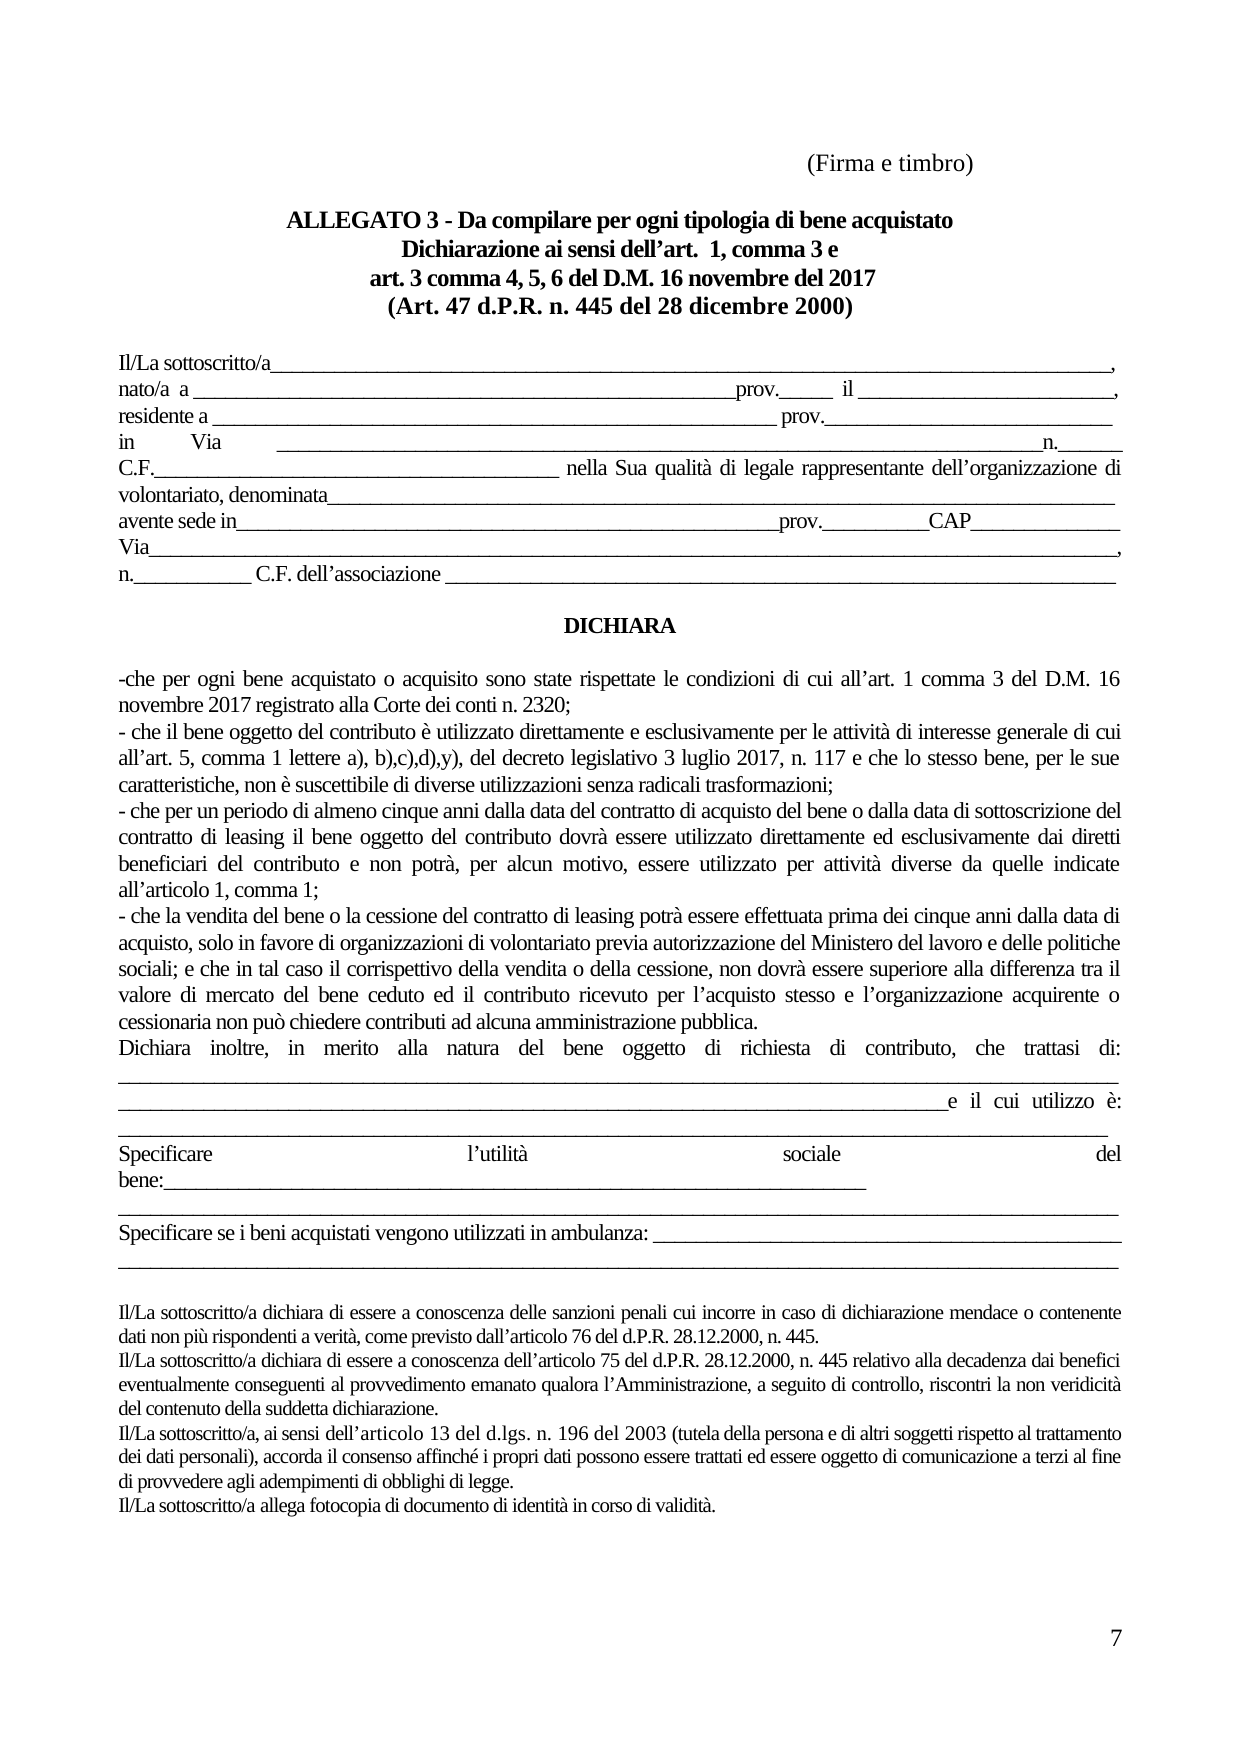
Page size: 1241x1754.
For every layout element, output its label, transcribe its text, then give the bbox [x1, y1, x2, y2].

text ______________________________________________________________________________________________ [118, 1192, 1122, 1219]
text art. 3 comma 4, 5, 6 del D.M. 16 novembre del 2017 [118, 263, 1122, 291]
text Specificare l’utilità sociale del bene:__________________________________________________________________ [118, 1139, 1122, 1192]
text ALLEGATO 3 - Da compilare per ogni tipologia di bene acquistato [118, 205, 1122, 234]
text in Via ________________________________________________________________________n.______ C.F.______________________________________ nella Sua qualità di legale rappresentante dell’organizzazione di volontariato, denominata__________________________________________________________________________ [118, 428, 1122, 507]
text Via___________________________________________________________________________________________, n.___________ C.F. dell’associazione _______________________________________________________________ [118, 533, 1122, 586]
text Il/La sottoscritto/a_______________________________________________________________________________, [118, 349, 1122, 375]
text DICHIARA [118, 612, 1122, 639]
text avente sede in___________________________________________________prov.__________CAP______________ [118, 507, 1122, 533]
text (Art. 47 d.P.R. n. 445 del 28 dicembre 2000) [118, 291, 1122, 320]
text Il/La sottoscritto/a allega fotocopia di documento di identità in corso di validità. [118, 1493, 1122, 1517]
text Il/La sottoscritto/a dichiara di essere a conoscenza dell’articolo 75 del d.P.R. 28.12.2000, n. 445 relativo alla decadenza dai benefici eventualmente conseguenti al provvedimento emanato qualora l’Amministrazione, a seguito di controllo, riscontri la non veridicità del contenuto della suddetta dichiarazione. [118, 1348, 1122, 1420]
text - che la vendita del bene o la cessione del contratto di leasing potrà essere effettuata prima dei cinque anni dalla data di acquisto, solo in favore di organizzazioni di volontariato previa autorizzazione del Ministero del lavoro e delle politiche sociali; e che in tal caso il corrispettivo della vendita o della cessione, non dovrà essere superiore alla differenza tra il valore di mercato del bene ceduto ed il contributo ricevuto per l’acquisto stesso e l’organizzazione acquirente o cessionaria non può chiedere contributi ad alcuna amministrazione pubblica. [118, 902, 1122, 1034]
text Dichiarazione ai sensi dell’art. 1, comma 3 e [118, 234, 1122, 263]
text residente a _____________________________________________________ prov.___________________________ [118, 402, 1122, 428]
text ______________________________________________________________________________________________ [118, 1245, 1122, 1271]
text - che per un periodo di almeno cinque anni dalla data del contratto di acquisto del bene o dalla data di sottoscrizione del contratto di leasing il bene oggetto del contributo dovrà essere utilizzato direttamente ed esclusivamente dai diretti beneficiari del contributo e non potrà, per alcun motivo, essere utilizzato per attività diverse da quelle indicate all’articolo 1, comma 1; [118, 797, 1122, 902]
text Il/La sottoscritto/a dichiara di essere a conoscenza delle sanzioni penali cui incorre in caso di dichiarazione mendace o contenente dati non più rispondenti a verità, come previsto dall’articolo 76 del d.P.R. 28.12.2000, n. 445. [118, 1300, 1122, 1348]
text Dichiara inoltre, in merito alla natura del bene oggetto di richiesta di contributo, che trattasi di: ____________________________________________________________________________________________________________________________________________________________________________e il cui utilizzo è: _____________________________________________________________________________________________ [118, 1034, 1122, 1139]
text nato/a a ___________________________________________________prov._____ il ________________________, [118, 375, 1122, 402]
text (Firma e timbro) [708, 148, 1122, 176]
text - che il bene oggetto del contributo è utilizzato direttamente e esclusivamente per le attività di interesse generale di cui all’art. 5, comma 1 lettere a), b),c),d),y), del decreto legislativo 3 luglio 2017, n. 117 e che lo stesso bene, per le sue caratteristiche, non è suscettibile di diverse utilizzazioni senza radicali trasformazioni; [118, 718, 1122, 797]
text Il/La sottoscritto/a, ai sensi dell’articolo 13 del d.lgs. n. 196 del 2003 (tutela della persona e di altri soggetti rispetto al trattamento dei dati personali), accorda il consenso affinché i propri dati possono essere trattati ed essere oggetto di comunicazione a terzi al fine di provvedere agli adempimenti di obblighi di legge. [118, 1420, 1122, 1493]
text Specificare se i beni acquistati vengono utilizzati in ambulanza: ____________________________________________ [118, 1219, 1122, 1245]
text -che per ogni bene acquistato o acquisito sono state rispettate le condizioni di cui all’art. 1 comma 3 del D.M. 16 novembre 2017 registrato alla Corte dei conti n. 2320; [118, 665, 1122, 718]
